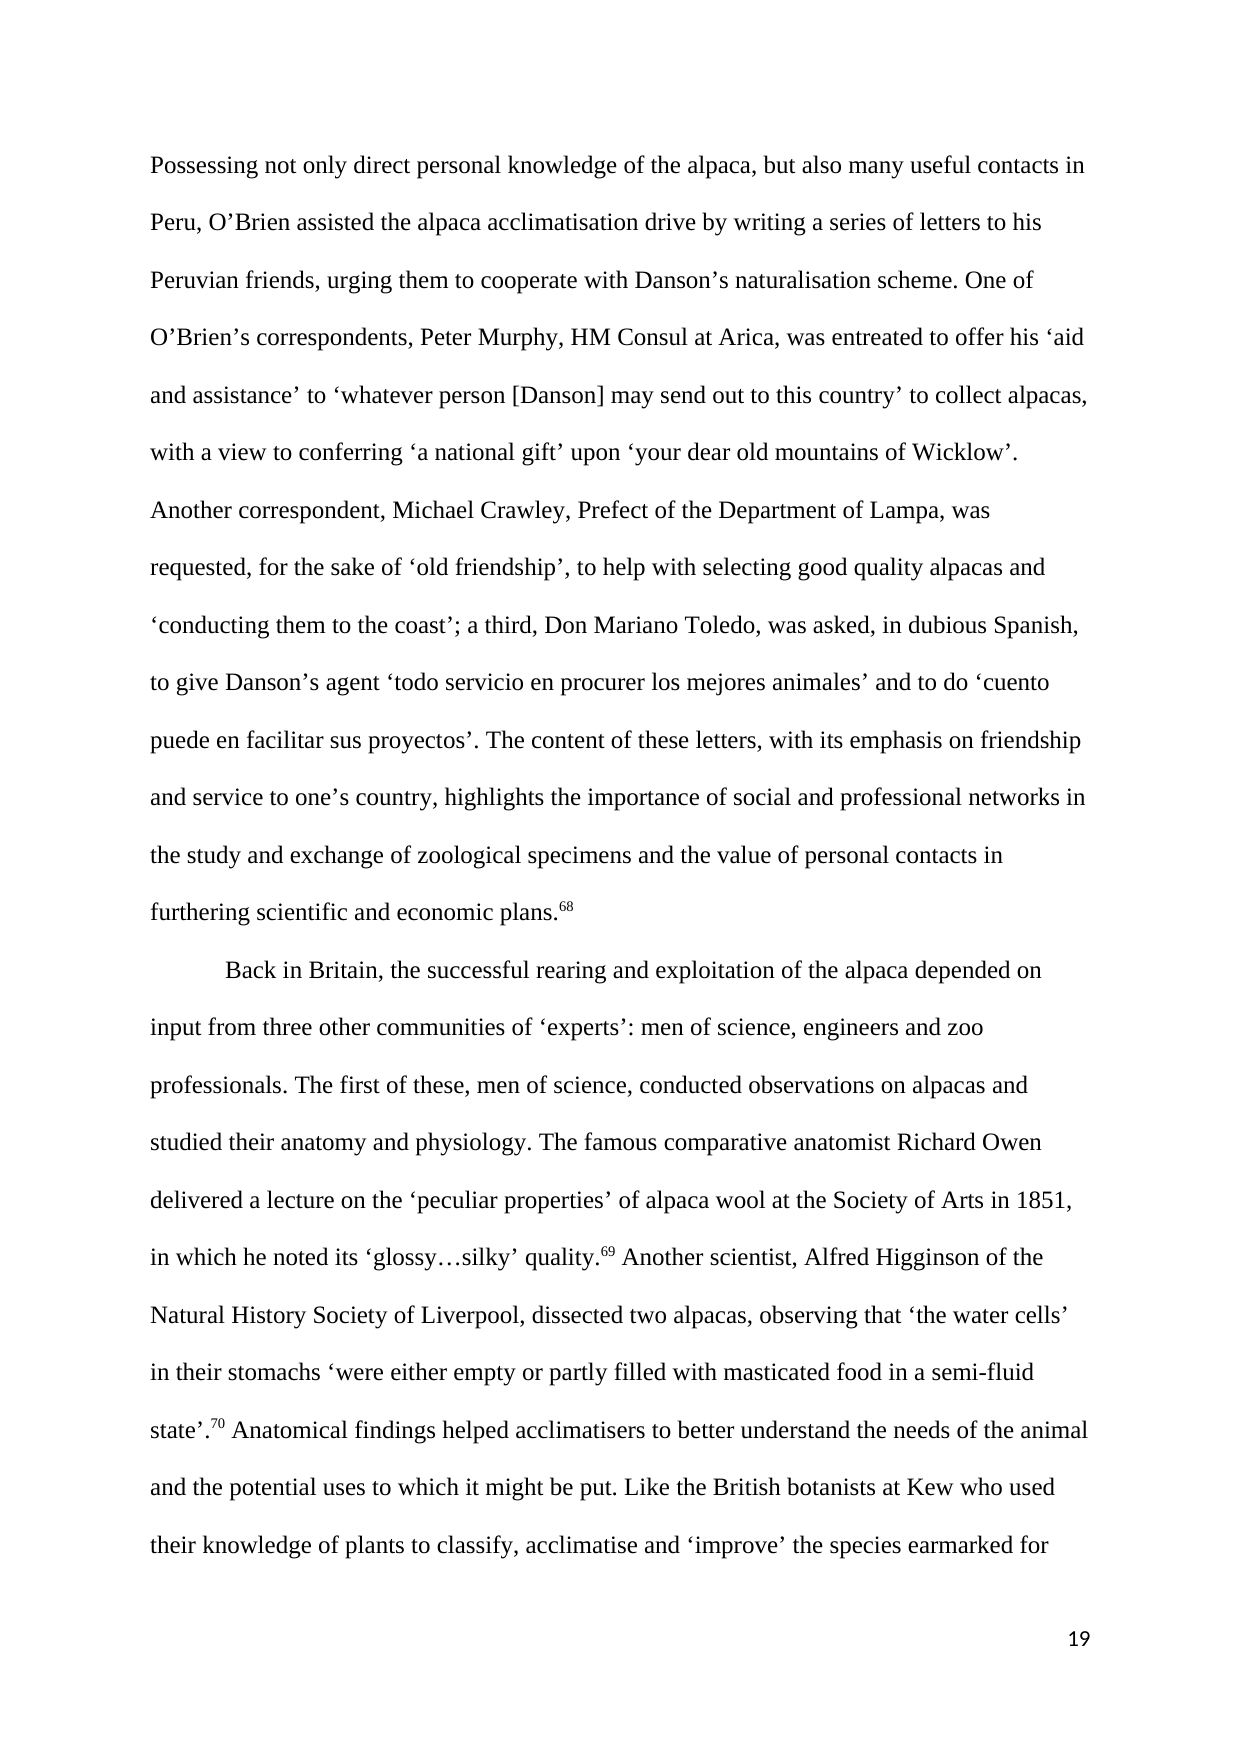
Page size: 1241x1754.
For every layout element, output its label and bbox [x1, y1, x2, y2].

text [150, 955, 1090, 1559]
text [150, 150, 1090, 926]
